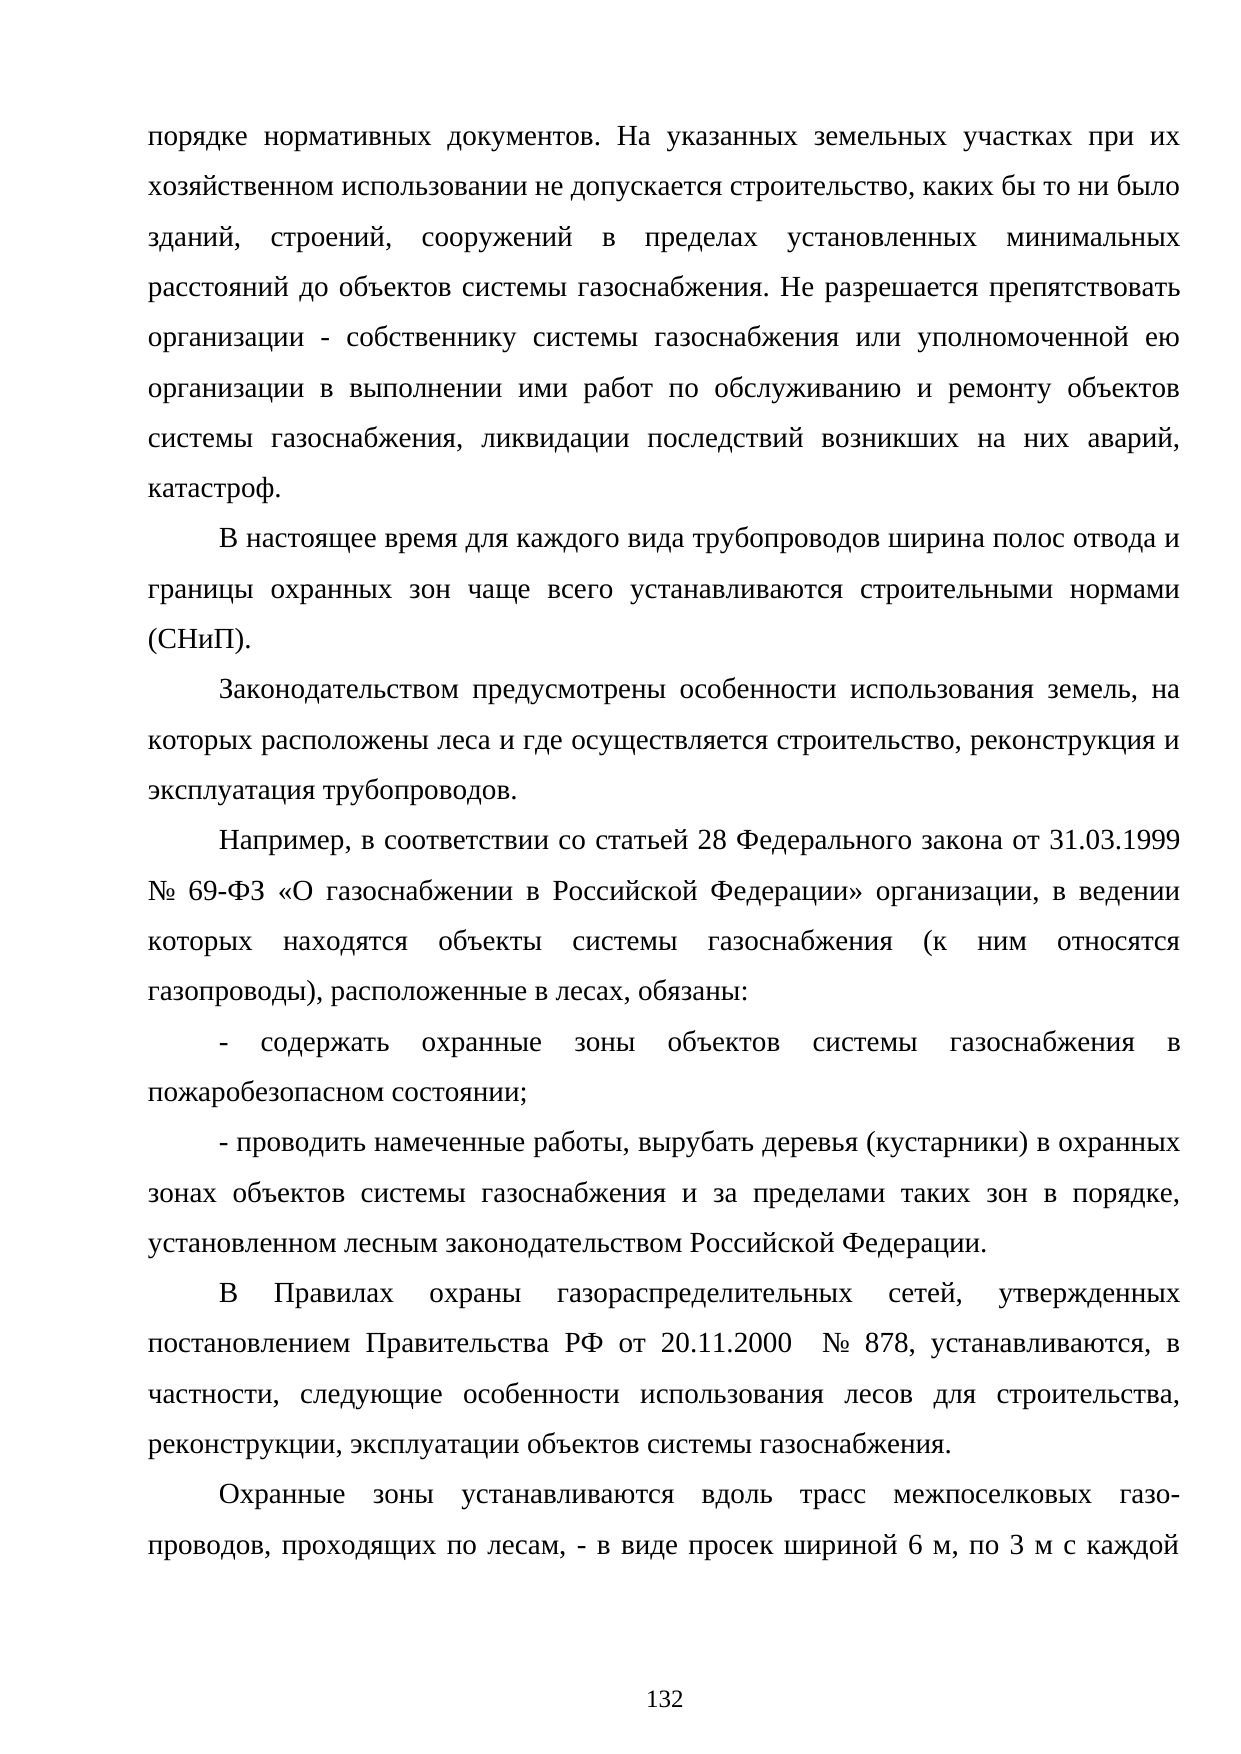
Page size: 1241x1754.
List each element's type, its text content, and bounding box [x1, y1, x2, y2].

text Законодательством предусмотрены особенности использования земель, на которых расположены леса и где осуществляется строительство, реконструкция и эксплуатация трубопроводов. [148, 672, 1181, 806]
text В настоящее время для каждого вида трубопроводов ширина полос отвода и границы охранных зон чаще всего устанавливаются строительными нормами (СНиП). [148, 521, 1181, 655]
text - проводить намеченные работы, вырубать деревья (кустарники) в охранных зонах объектов системы газоснабжения и за пределами таких зон в порядке, установленном лесным законодательством Российской Федерации. [148, 1124, 1181, 1258]
text - содержать охранные зоны объектов системы газоснабжения в пожаробезопасном состоянии; [148, 1024, 1181, 1108]
text В Правилах охраны газораспределительных сетей, утвержденных постановлением Правительства РФ от 20.11.2000 № 878, устанавливаются, в частности, следующие особенности использования лесов для строительства, реконструкции, эксплуатации объектов системы газоснабжения. [148, 1275, 1181, 1460]
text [148, 118, 1181, 504]
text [148, 1477, 1181, 1560]
text Например, в соответствии со статьей 28 Федерального закона от 31.03.1999 № 69-ФЗ «О газоснабжении в Российской Федерации» организации, в ведении которых находятся объекты системы газоснабжения (к ним относятся газопроводы), расположенные в лесах, обязаны: [148, 822, 1181, 1007]
